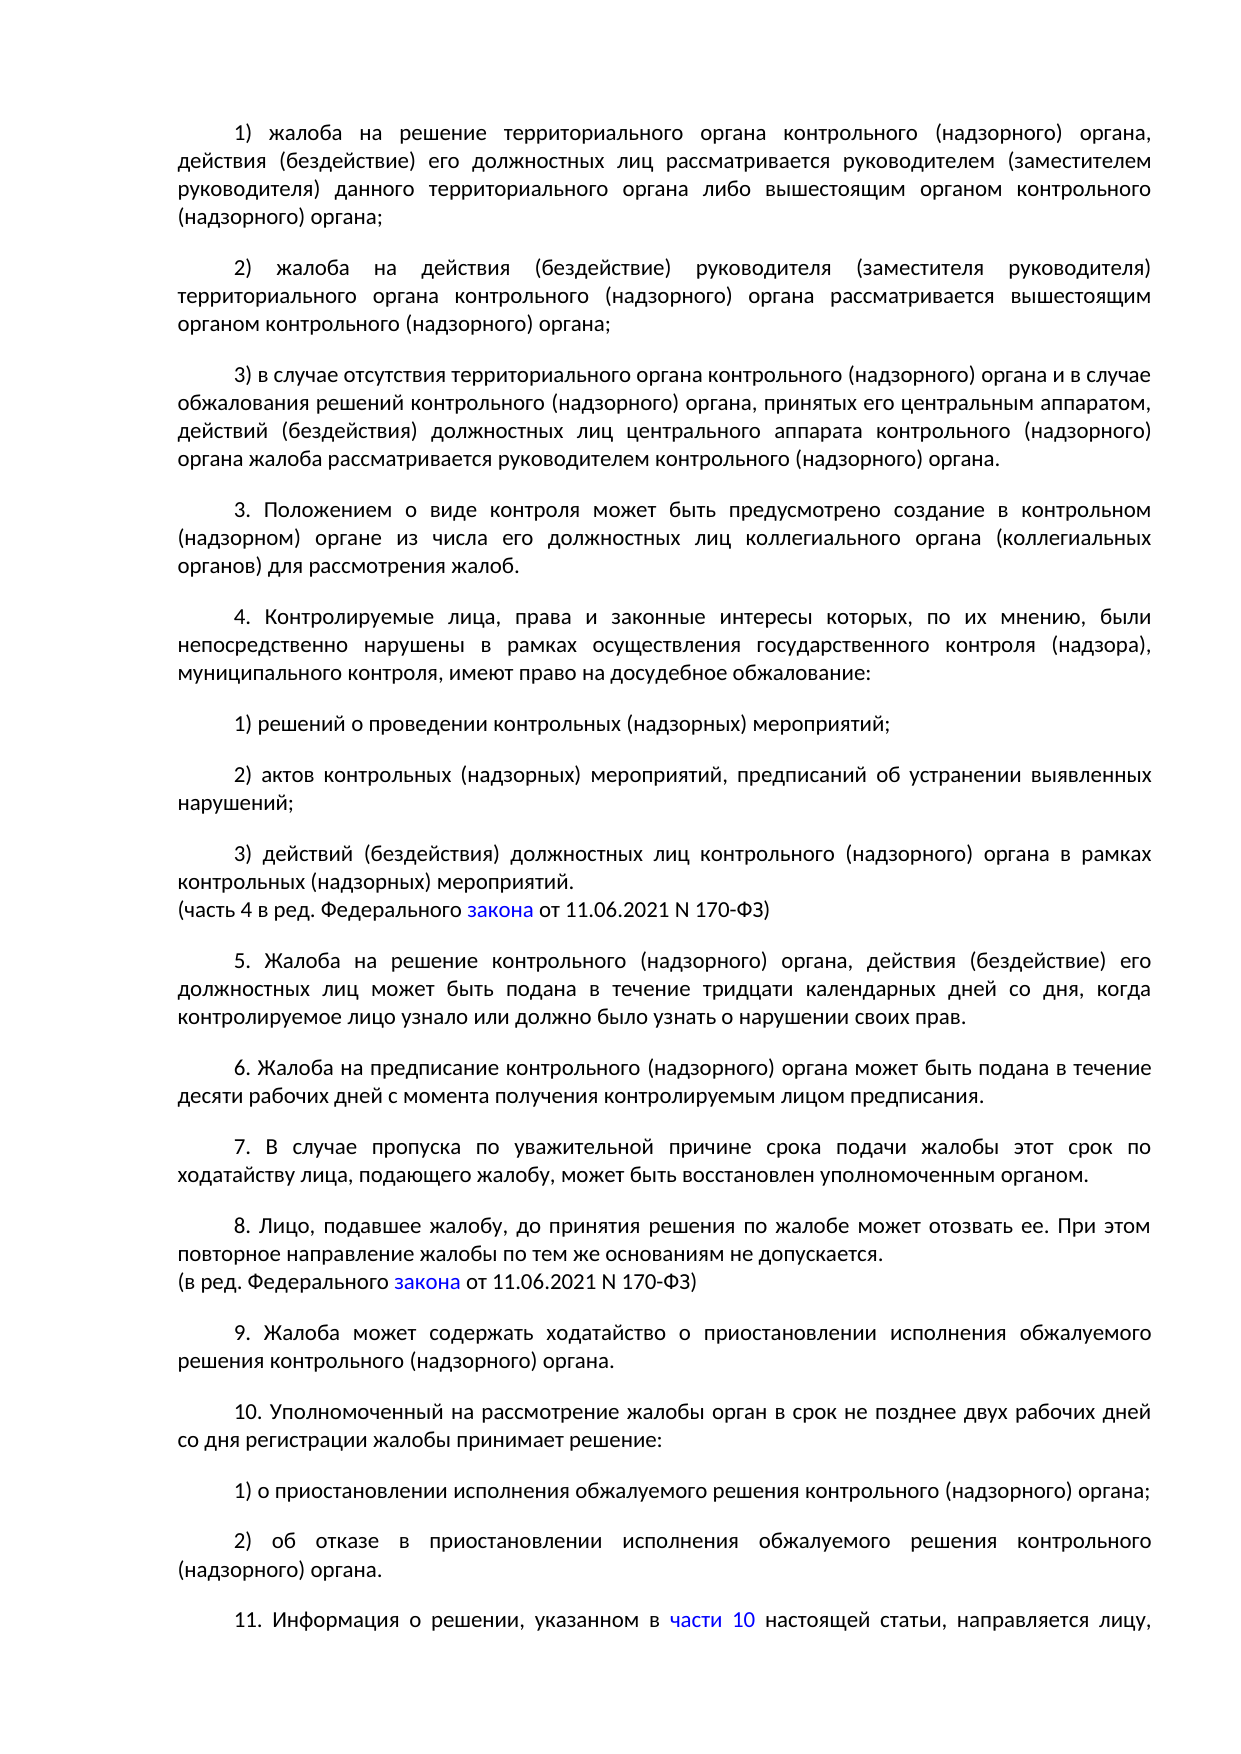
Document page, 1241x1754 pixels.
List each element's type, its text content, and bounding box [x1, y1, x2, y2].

text 1) о приостановлении исполнения обжалуемого решения контрольного (надзорного) органа; [177, 1476, 1152, 1504]
text 2) об отказе в приостановлении исполнения обжалуемого решения контрольного (надзорного) органа. [177, 1527, 1152, 1583]
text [177, 1606, 1152, 1634]
text 6. Жалоба на предписание контрольного (надзорного) органа может быть подана в течение десяти рабочих дней с момента получения контролируемым лицом предписания. [177, 1053, 1152, 1109]
text 1) жалоба на решение территориального органа контрольного (надзорного) органа, действия (бездействие) его должностных лиц рассматривается руководителем (заместителем руководителя) данного территориального органа либо вышестоящим органом контрольного (надзорного) органа; [177, 118, 1152, 230]
text (в ред. Федерального закона от 11.06.2021 N 170-ФЗ) [177, 1267, 1152, 1295]
text (часть 4 в ред. Федерального закона от 11.06.2021 N 170-ФЗ) [177, 895, 1152, 923]
text 7. В случае пропуска по уважительной причине срока подачи жалобы этот срок по ходатайству лица, подающего жалобу, может быть восстановлен уполномоченным органом. [177, 1132, 1152, 1188]
text 2) жалоба на действия (бездействие) руководителя (заместителя руководителя) территориального органа контрольного (надзорного) органа рассматривается вышестоящим органом контрольного (надзорного) органа; [177, 253, 1152, 337]
text 3. Положением о виде контроля может быть предусмотрено создание в контрольном (надзорном) органе из числа его должностных лиц коллегиального органа (коллегиальных органов) для рассмотрения жалоб. [177, 495, 1152, 579]
text 4. Контролируемые лица, права и законные интересы которых, по их мнению, были непосредственно нарушены в рамках осуществления государственного контроля (надзора), муниципального контроля, имеют право на досудебное обжалование: [177, 602, 1152, 686]
text 9. Жалоба может содержать ходатайство о приостановлении исполнения обжалуемого решения контрольного (надзорного) органа. [177, 1318, 1152, 1374]
text 3) действий (бездействия) должностных лиц контрольного (надзорного) органа в рамках контрольных (надзорных) мероприятий. [177, 839, 1152, 895]
text 5. Жалоба на решение контрольного (надзорного) органа, действия (бездействие) его должностных лиц может быть подана в течение тридцати календарных дней со дня, когда контролируемое лицо узнало или должно было узнать о нарушении своих прав. [177, 946, 1152, 1030]
text 8. Лицо, подавшее жалобу, до принятия решения по жалобе может отозвать ее. При этом повторное направление жалобы по тем же основаниям не допускается. [177, 1211, 1152, 1267]
text 3) в случае отсутствия территориального органа контрольного (надзорного) органа и в случае обжалования решений контрольного (надзорного) органа, принятых его центральным аппаратом, действий (бездействия) должностных лиц центрального аппарата контрольного (надзорного) органа жалоба рассматривается руководителем контрольного (надзорного) органа. [177, 360, 1152, 472]
text 1) решений о проведении контрольных (надзорных) мероприятий; [177, 709, 1152, 737]
text 2) актов контрольных (надзорных) мероприятий, предписаний об устранении выявленных нарушений; [177, 760, 1152, 816]
text 10. Уполномоченный на рассмотрение жалобы орган в срок не позднее двух рабочих дней со дня регистрации жалобы принимает решение: [177, 1397, 1152, 1453]
